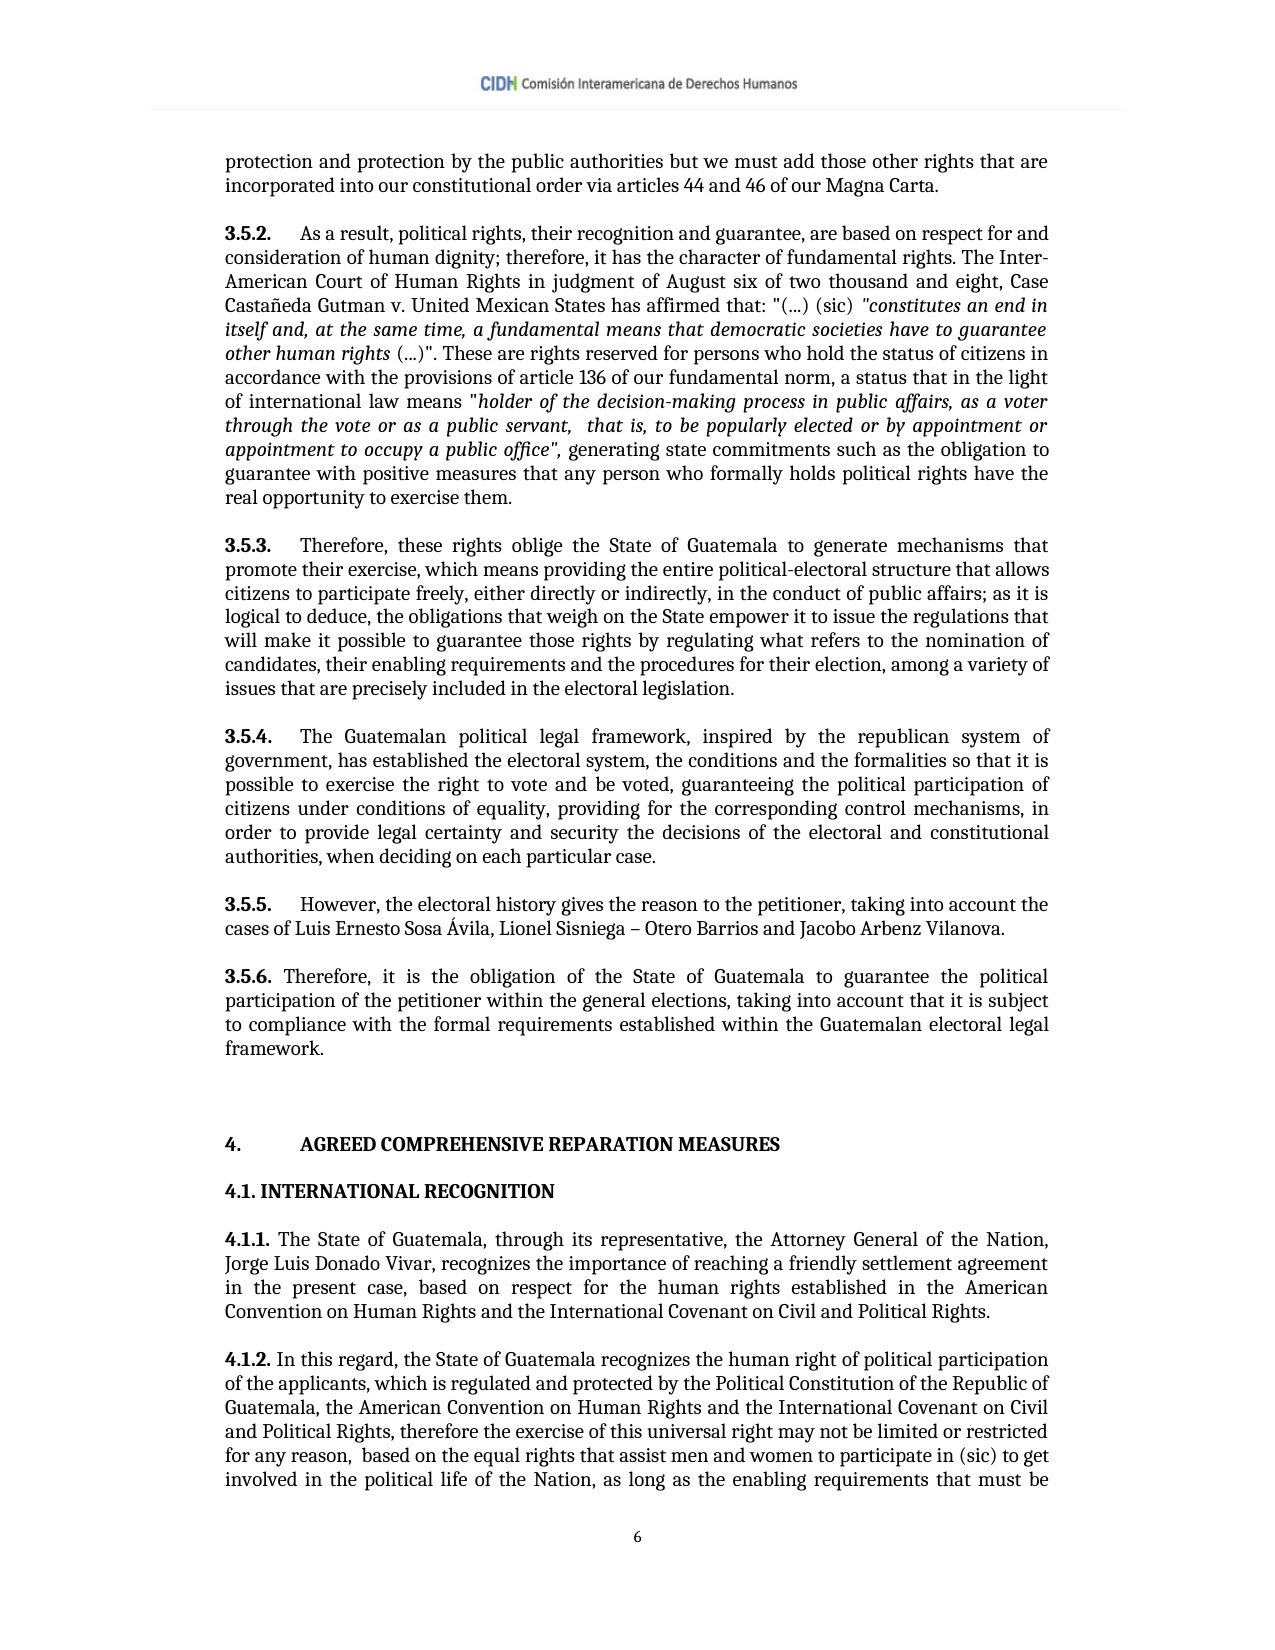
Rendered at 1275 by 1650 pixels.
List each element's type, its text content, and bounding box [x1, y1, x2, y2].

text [225, 1348, 1050, 1492]
list AGREED COMPREHENSIVE REPARATION MEASURES [225, 1132, 1050, 1156]
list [225, 150, 1050, 198]
text 4.1.1. The State of Guatemala, through its representative, the Attorney General of the Nation, Jorge Luis Donado Vivar, recognizes the importance of reaching a friendly settlement agreement in the present case, based on respect for the human rights established in the American Convention on Human Rights and the International Covenant on Civil and Political Rights. [225, 1228, 1050, 1324]
text 3.5.6. Therefore, it is the obligation of the State of Guatemala to guarantee the political participation of the petitioner within the general elections, taking into account that it is subject to compliance with the formal requirements established within the Guatemalan electoral legal framework. [225, 964, 1050, 1060]
picture [475, 75, 800, 93]
list The Guatemalan political legal framework, inspired by the republican system of government, has established the electoral system, the conditions and the formalities so that it is possible to exercise the right to vote and be voted, guaranteeing the political participation of citizens under conditions of equality, providing for the corresponding control mechanisms, in order to provide legal certainty and security the decisions of the electoral and constitutional authorities, when deciding on each particular case. [225, 725, 1050, 869]
list However, the electoral history gives the reason to the petitioner, taking into account the cases of Luis Ernesto Sosa Ávila, Lionel Sisniega – Otero Barrios and Jacobo Arbenz Vilanova. [225, 893, 1050, 941]
list Therefore, these rights oblige the State of Guatemala to generate mechanisms that promote their exercise, which means providing the entire political-electoral structure that allows citizens to participate freely, either directly or indirectly, in the conduct of public affairs; as it is logical to deduce, the obligations that weigh on the State empower it to issue the regulations that will make it possible to guarantee those rights by regulating what refers to the nomination of candidates, their enabling requirements and the procedures for their election, among a variety of issues that are precisely included in the electoral legislation. [225, 533, 1050, 701]
list As a result, political rights, their recognition and guarantee, are based on respect for and consideration of human dignity; therefore, it has the character of fundamental rights. The Inter-American Court of Human Rights in judgment of August six of two thousand and eight, Case Castañeda Gutman v. United Mexican States has affirmed that: "(...) (sic) "constitutes an end in itself and, at the same time, a fundamental means that democratic societies have to guarantee other human rights (...)". These are rights reserved for persons who hold the status of citizens in accordance with the provisions of article 136 of our fundamental norm, a status that in the light of international law means "holder of the decision-making process in public affairs, as a voter through the vote or as a public servant, that is, to be popularly elected or by appointment or appointment to occupy a public office", generating state commitments such as the obligation to guarantee with positive measures that any person who formally holds political rights have the real opportunity to exercise them. [225, 222, 1050, 509]
text 4.1. INTERNATIONAL RECOGNITION [225, 1180, 1050, 1204]
